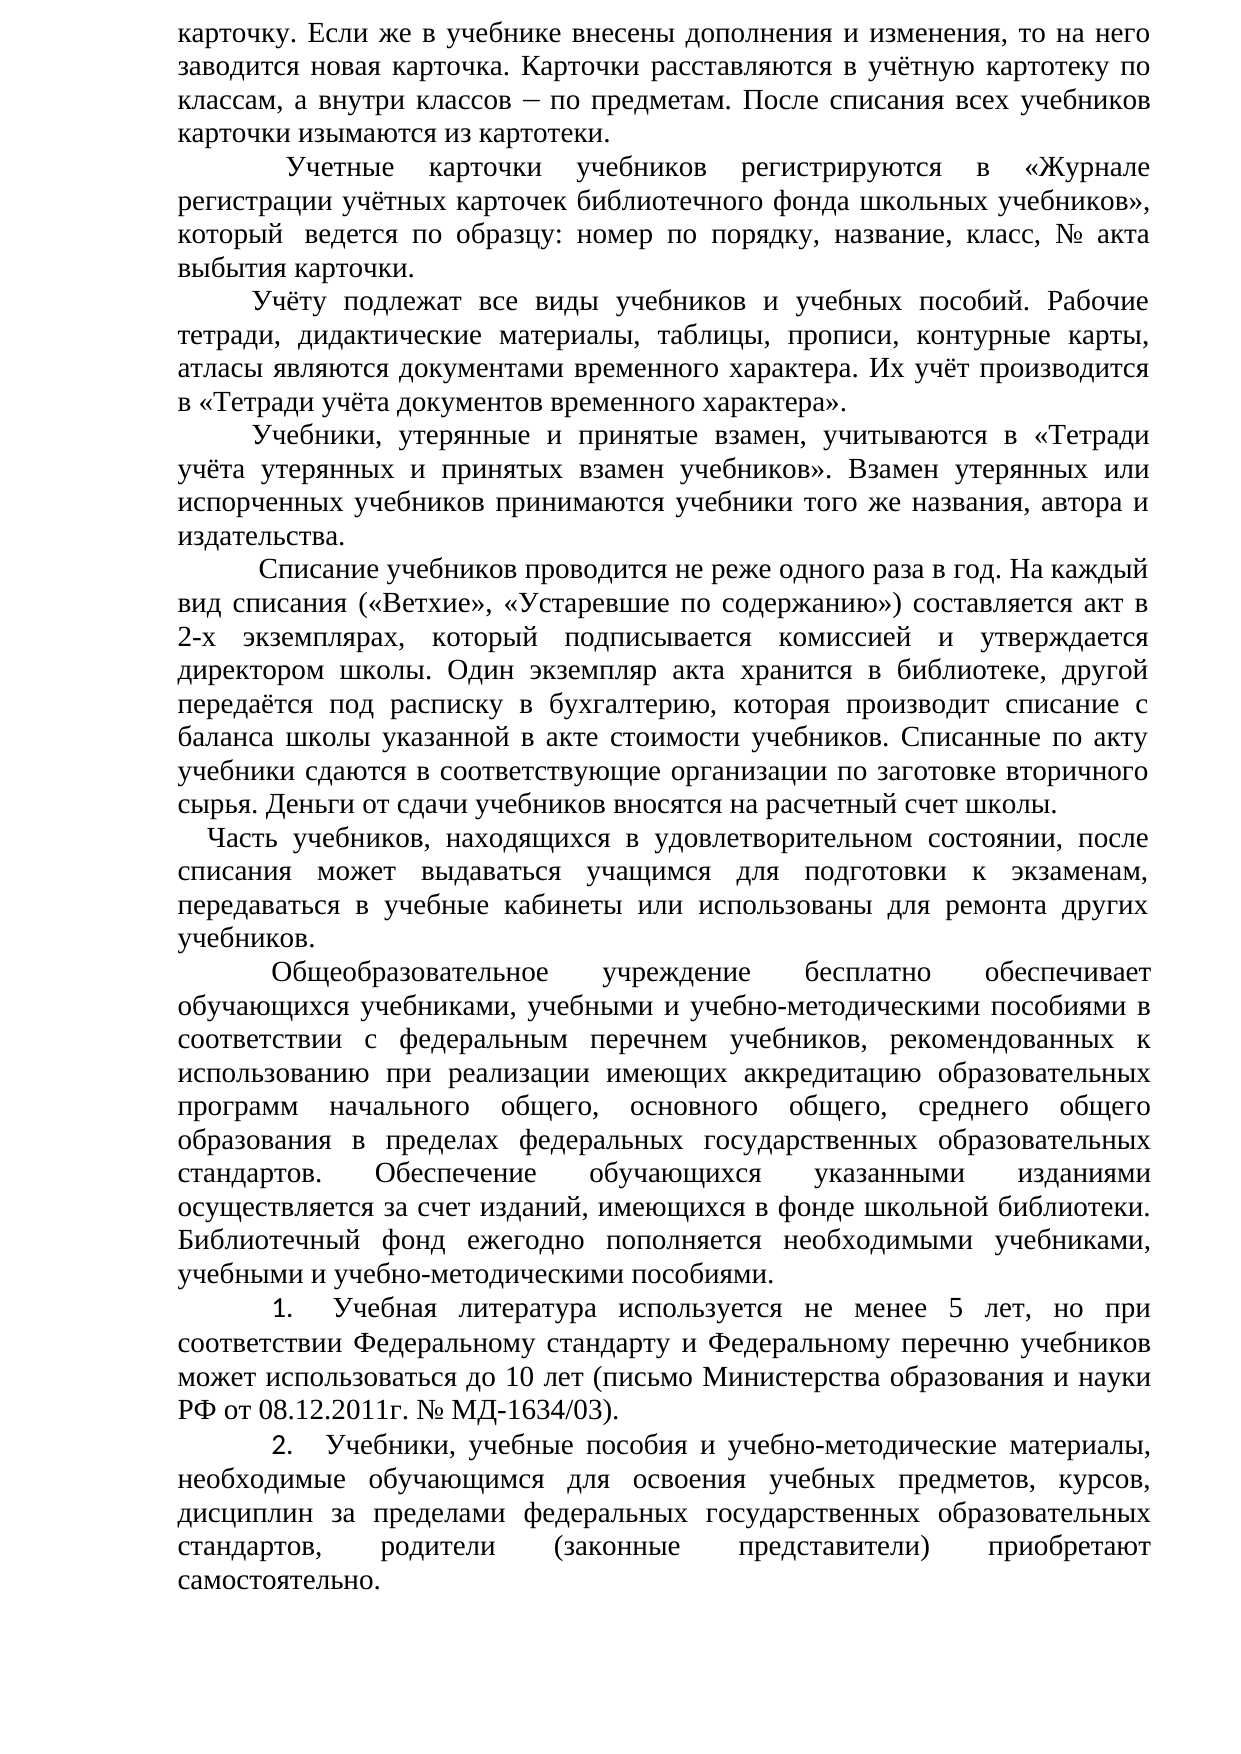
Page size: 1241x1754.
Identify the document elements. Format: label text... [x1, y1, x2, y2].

text Учёту подлежат все виды учебников и учебных пособий. Рабочие тетради, дидактические материалы, таблицы, прописи, контурные карты, атласы являются документами временного характера. Их учёт производится в «Тетради учёта документов временного характера». [177, 283, 1150, 417]
text Общеобразовательное учреждение бесплатно обеспечивает обучающихся учебниками, учебными и учебно-методическими пособиями в соответствии с федеральным перечнем учебников, рекомендованных к использованию при реализации имеющих аккредитацию образовательных программ начального общего, основного общего, среднего общего образования в пределах федеральных государственных образовательных стандартов. Обеспечение обучающихся указанными изданиями осуществляется за счет изданий, имеющихся в фонде школьной библиотеки. Библиотечный фонд ежегодно пополняется необходимыми учебниками, учебными и учебно-методическими пособиями. [177, 954, 1152, 1289]
text Часть учебников, находящихся в удовлетворительном состоянии, после списания может выдаваться учащимся для подготовки к экзаменам, передаваться в учебные кабинеты или использованы для ремонта других учебников. [177, 820, 1149, 954]
text Списание учебников проводится не реже одного раза в год. На каждый вид списания («Ветхие», «Устаревшие по содержанию») составляется акт в 2-х экземплярах, который подписывается комиссией и утверждается директором школы. Один экземпляр акта хранится в библиотеке, другой передаётся под расписку в бухгалтерию, которая производит списание с баланса школы указанной в акте стоимости учебников. Списанные по акту учебники сдаются в соответствующие организации по заготовке вторичного сырья. Деньги от сдачи учебников вносятся на расчетный счет школы. [177, 552, 1149, 820]
list Учебники, учебные пособия и учебно-методические материалы, необходимые обучающимся для освоения учебных предметов, курсов, дисциплин за пределами федеральных государственных образовательных стандартов, родители (законные представители) приобретают самостоятельно. [177, 1426, 1152, 1596]
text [177, 15, 1152, 149]
text Учетные карточки учебников регистрируются в «Журнале регистрации учётных карточек библиотечного фонда школьных учебников», который ведется по образцу: номер по порядку, название, класс, № акта выбытия карточки. [177, 149, 1151, 283]
text Учебники, утерянные и принятые взамен, учитываются в «Тетради учёта утерянных и принятых взамен учебников». Взамен утерянных или испорченных учебников принимаются учебники того же названия, автора и издательства. [177, 417, 1150, 552]
list Учебная литература используется не менее 5 лет, но при соответствии Федеральному стандарту и Федеральному перечню учебников может использоваться до 10 лет (письмо Министерства образования и науки РФ от 08.12.2011г. № МД-1634/03). [177, 1289, 1152, 1426]
